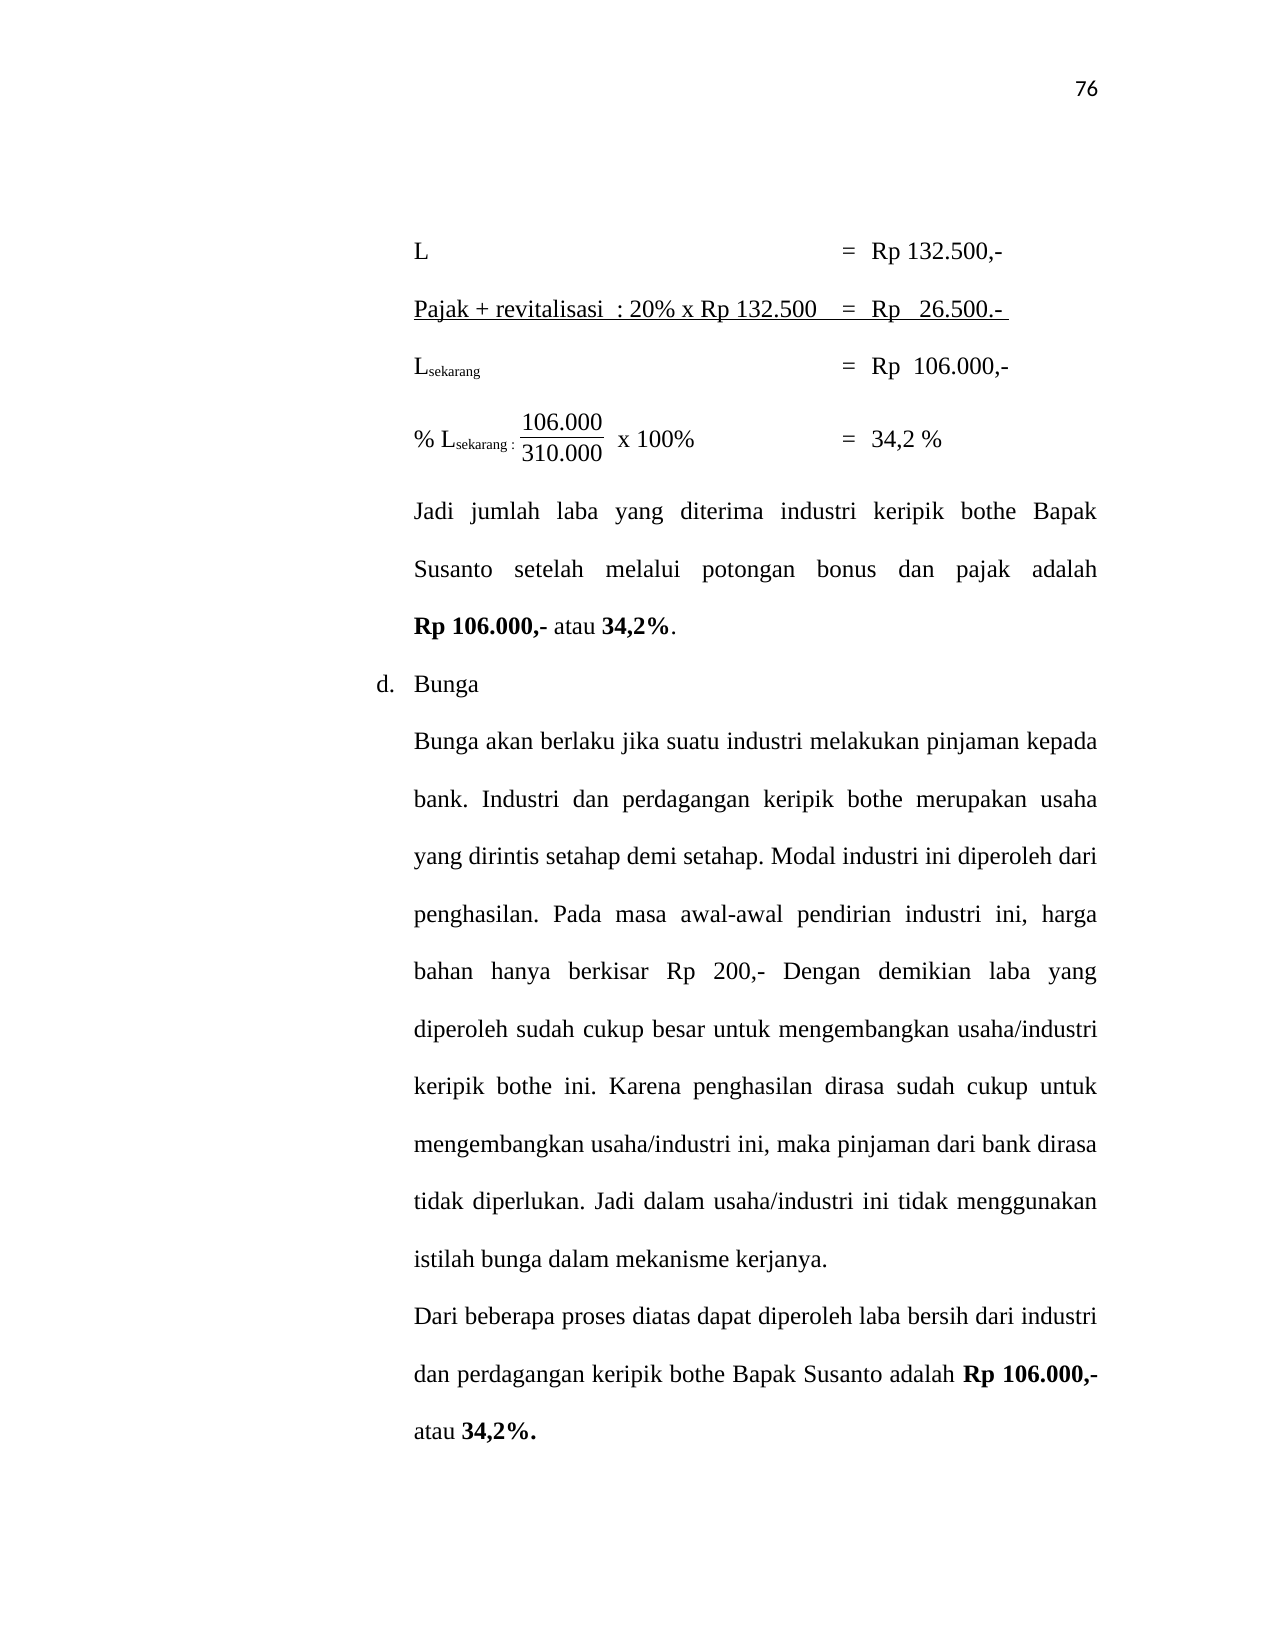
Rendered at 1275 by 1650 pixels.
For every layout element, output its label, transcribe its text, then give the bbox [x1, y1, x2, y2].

list Dari beberapa proses diatas dapat diperoleh laba bersih dari industri dan perdagangan keripik bothe Bapak Susanto adalah Rp 106.000,- atau 34,2%. [413, 1301, 1098, 1445]
list Bunga [376, 669, 1098, 698]
list Pajak + revitalisasi : 20% x Rp 132.500 = Rp 26.500.- [413, 294, 1098, 322]
list Jadi jumlah laba yang diterima industri keripik bothe Bapak Susanto setelah melalui potongan bonus dan pajak adalah Rp 106.000,- atau 34,2%. [413, 496, 1098, 640]
list Bunga akan berlaku jika suatu industri melakukan pinjaman kepada bank. Industri dan perdagangan keripik bothe merupakan usaha yang dirintis setahap demi setahap. Modal industri ini diperoleh dari penghasilan. Pada masa awal-awal pendirian industri ini, harga bahan hanya berkisar Rp 200,- Dengan demikian laba yang diperoleh sudah cukup besar untuk mengembangkan usaha/industri keripik bothe ini. Karena penghasilan dirasa sudah cukup untuk mengembangkan usaha/industri ini, maka pinjaman dari bank dirasa tidak diperlukan. Jadi dalam usaha/industri ini tidak menggunakan istilah bunga dalam mekanisme kerjanya. [413, 726, 1098, 1273]
list Lsekarang = Rp 106.000,- [413, 351, 1098, 380]
list % Lsekarang : x 100% = 34,2 % [413, 409, 1098, 468]
list L = Rp 132.500,- [413, 236, 1098, 265]
